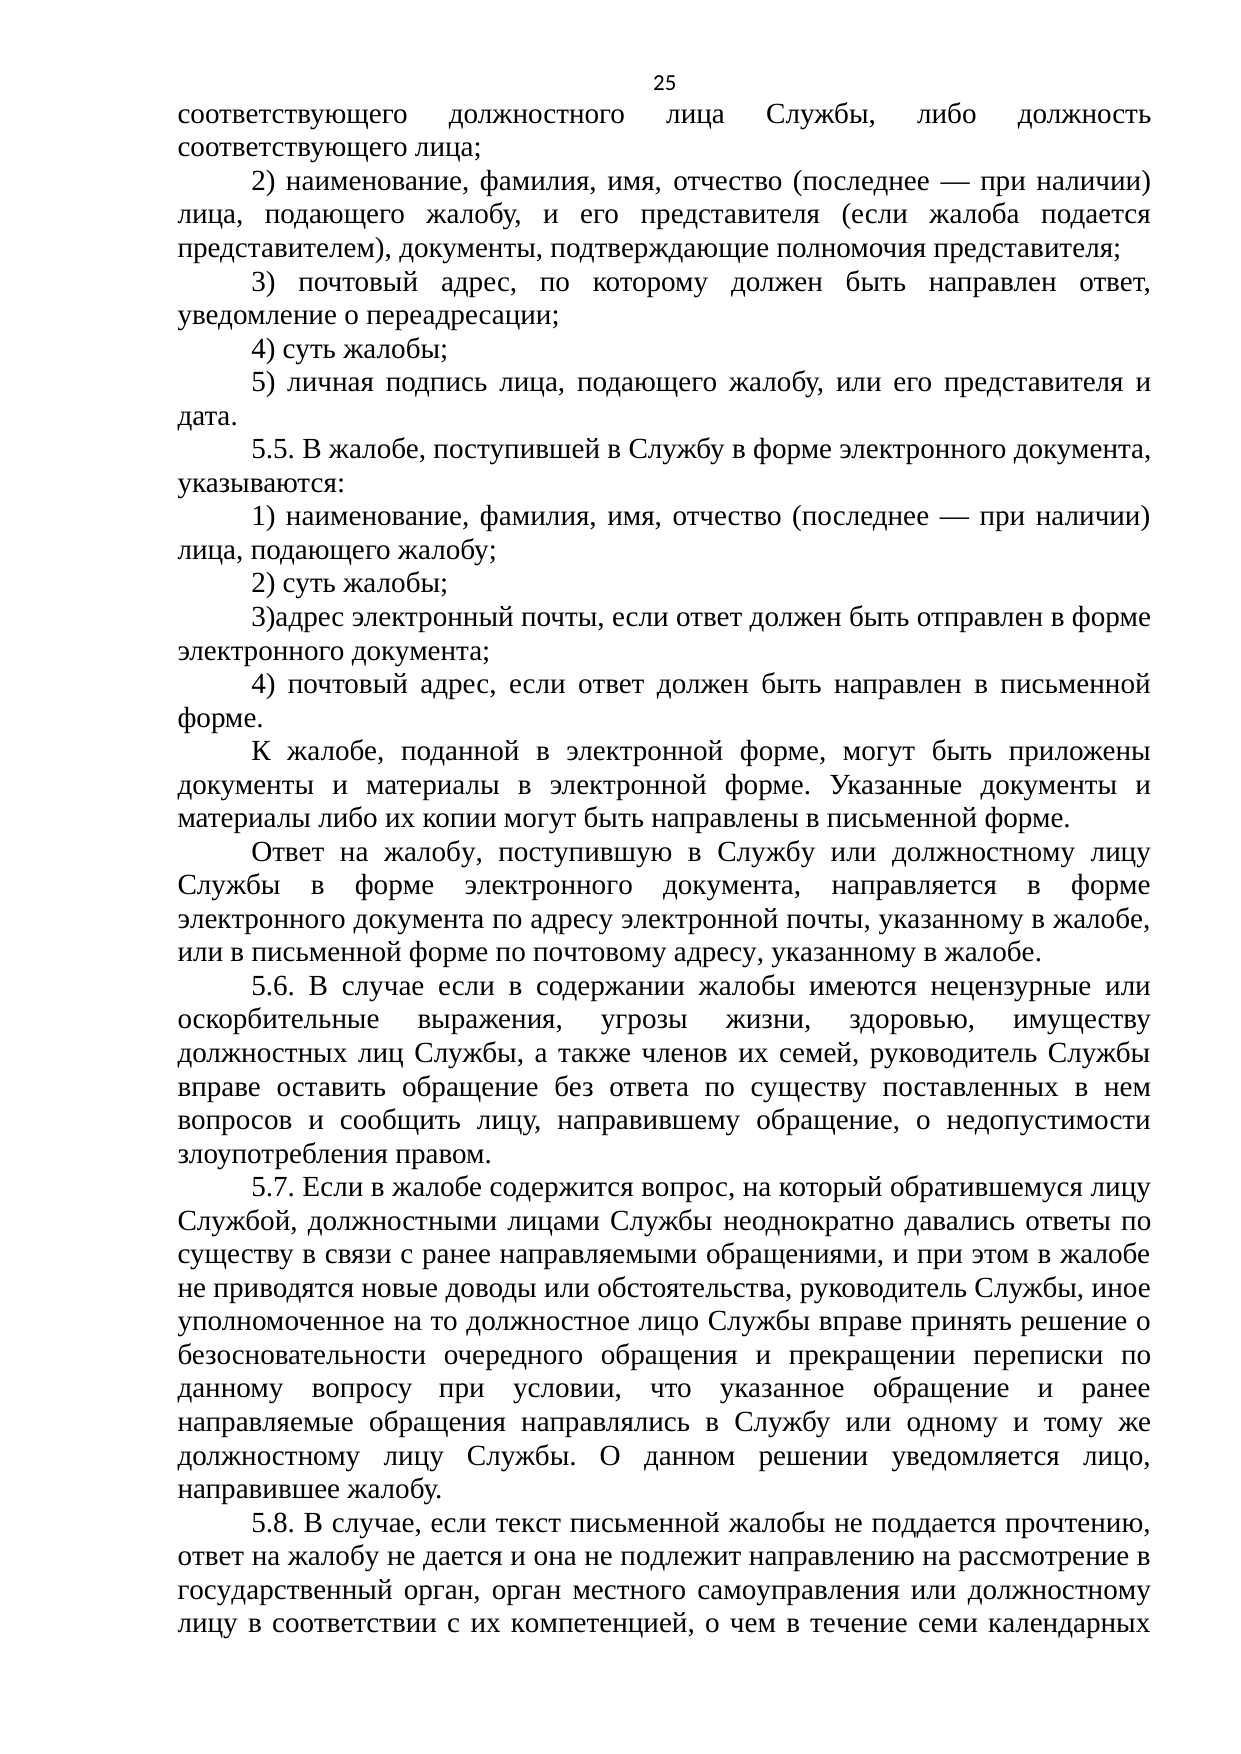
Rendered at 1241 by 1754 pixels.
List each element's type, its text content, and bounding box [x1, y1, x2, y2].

text К жалобе, поданной в электронной форме, могут быть приложены документы и материалы в электронной форме. Указанные документы и материалы либо их копии могут быть направлены в письменной форме. [177, 733, 1152, 834]
text 1) наименование, фамилия, имя, отчество (последнее — при наличии) лица, подающего жалобу; [177, 498, 1152, 566]
text 2) наименование, фамилия, имя, отчество (последнее — при наличии) лица, подающего жалобу, и его представителя (если жалоба подается представителем), документы, подтверждающие полномочия представителя; [177, 163, 1152, 264]
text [177, 1505, 1152, 1639]
text 4) почтовый адрес, если ответ должен быть направлен в письменной форме. [177, 666, 1152, 733]
text 3)адрес электронный почты, если ответ должен быть отправлен в форме электронного документа; [177, 599, 1152, 666]
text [177, 96, 1152, 163]
text 5.7. Если в жалобе содержится вопрос, на который обратившемуся лицу Службой, должностными лицами Службы неоднократно давались ответы по существу в связи с ранее направляемыми обращениями, и при этом в жалобе не приводятся новые доводы или обстоятельства, руководитель Службы, иное уполномоченное на то должностное лицо Службы вправе принять решение о безосновательности очередного обращения и прекращении переписки по данному вопросу при условии, что указанное обращение и ранее направляемые обращения направлялись в Службу или одному и тому же должностному лицу Службы. О данном решении уведомляется лицо, направившее жалобу. [177, 1169, 1152, 1505]
text 5) личная подпись лица, подающего жалобу, или его представителя и дата. [177, 364, 1152, 431]
text 4) суть жалобы; [177, 331, 1152, 364]
text Ответ на жалобу, поступившую в Службу или должностному лицу Службы в форме электронного документа, направляется в форме электронного документа по адресу электронной почты, указанному в жалобе, или в письменной форме по почтовому адресу, указанному в жалобе. [177, 834, 1152, 968]
text 5.5. В жалобе, поступившей в Службу в форме электронного документа, указываются: [177, 431, 1152, 498]
text 5.6. В случае если в содержании жалобы имеются нецензурные или оскорбительные выражения, угрозы жизни, здоровью, имуществу должностных лиц Службы, а также членов их семей, руководитель Службы вправе оставить обращение без ответа по существу поставленных в нем вопросов и сообщить лицу, направившему обращение, о недопустимости злоупотребления правом. [177, 968, 1152, 1169]
text 2) суть жалобы; [177, 566, 1152, 599]
text 3) почтовый адрес, по которому должен быть направлен ответ, уведомление о переадресации; [177, 264, 1152, 331]
